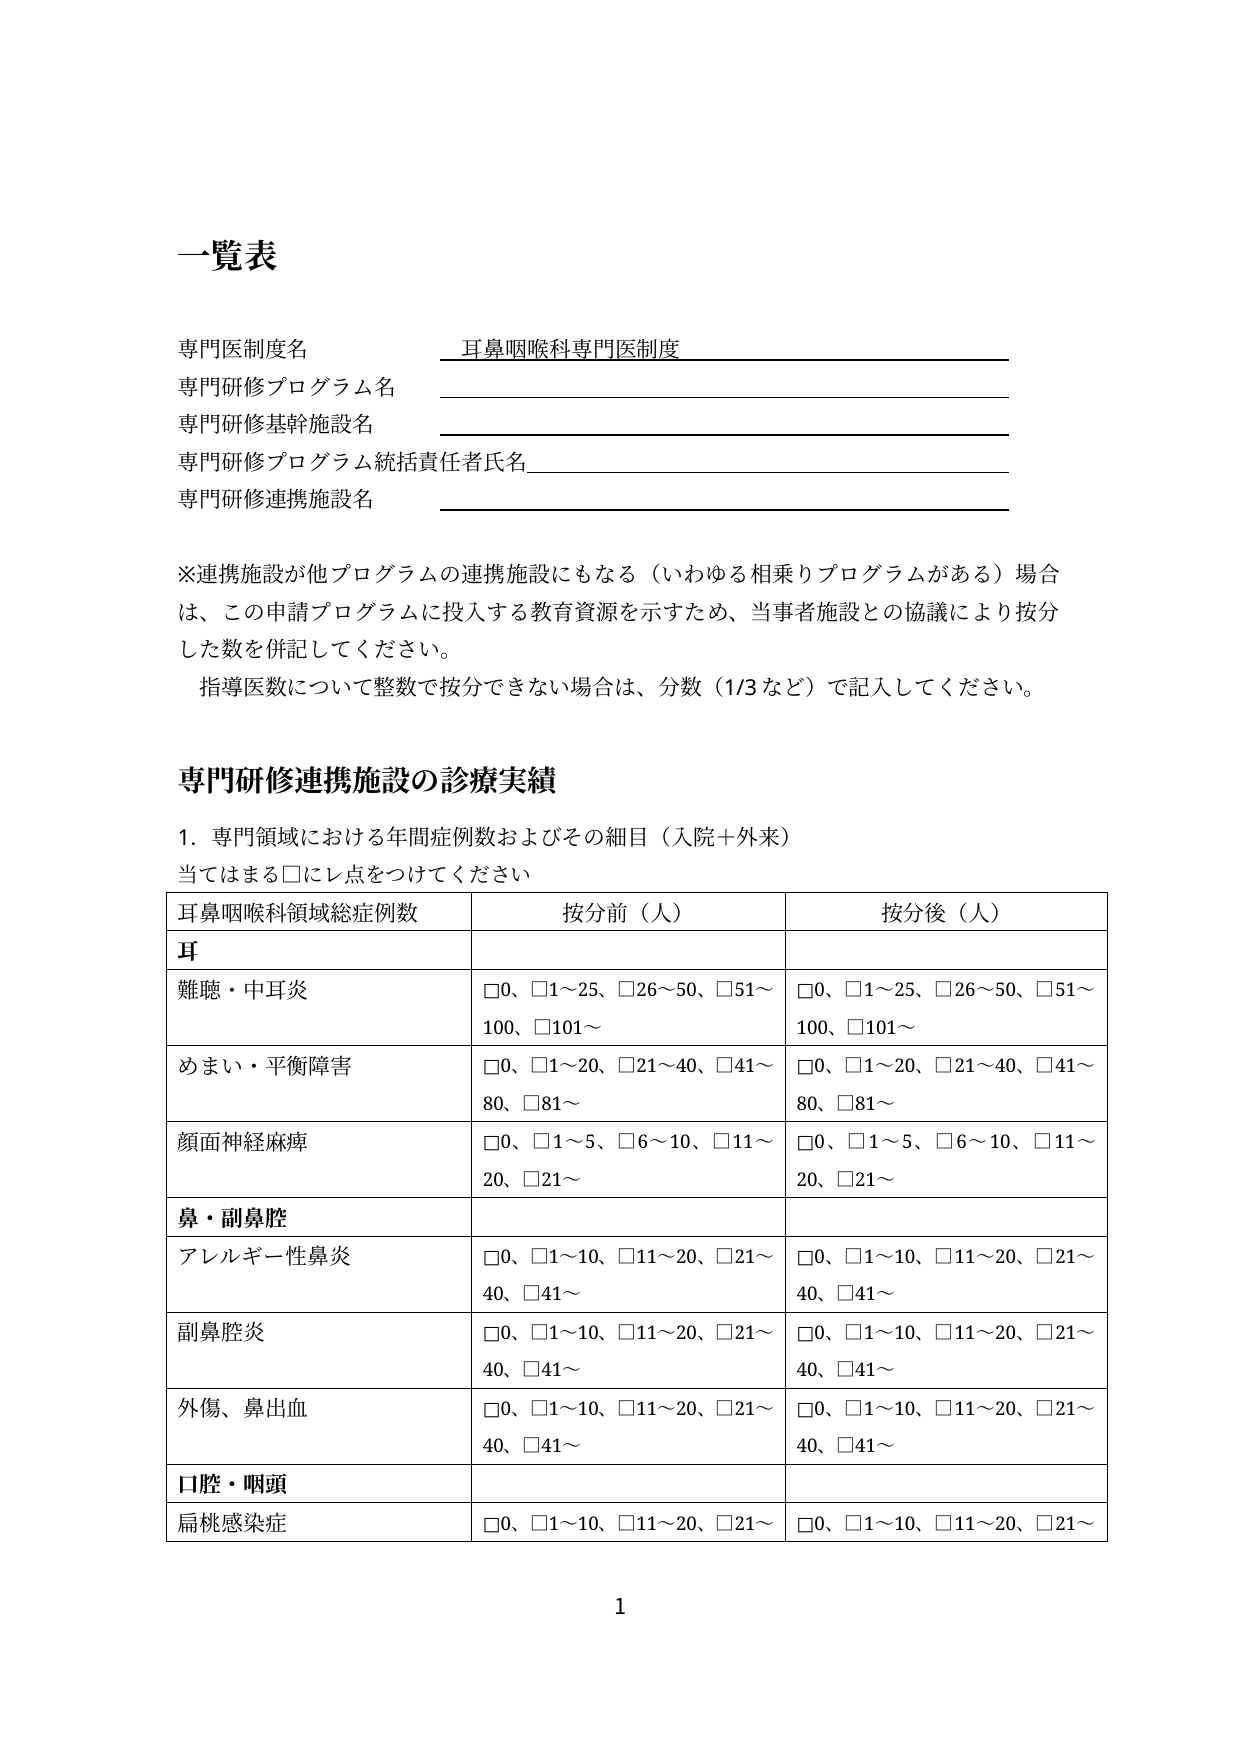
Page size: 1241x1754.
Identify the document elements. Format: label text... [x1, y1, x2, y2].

text ※連携施設が他プログラムの連携施設にもなる（いわゆる相乗りプログラムがある）場合は、この申請プログラムに投入する教育資源を示すため、当事者施設との協議により按分した数を併記してください。 [177, 554, 1063, 667]
text 専門研修プログラム名 [177, 367, 1063, 404]
table_cell アレルギー性鼻炎 [167, 1237, 471, 1312]
table_cell 副鼻腔炎 [167, 1313, 471, 1388]
table_header 耳鼻咽喉科領域総症例数 [167, 893, 471, 930]
text 一覧表 [177, 217, 1063, 292]
table_header 按分前（人） [472, 893, 785, 930]
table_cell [786, 1503, 1107, 1541]
text 専門研修基幹施設名 [177, 404, 1063, 442]
table_cell [786, 1198, 1107, 1236]
table_cell [472, 931, 785, 969]
text 当てはまる□にレ点をつけてください [177, 854, 1063, 892]
table_header 按分後（人） [786, 893, 1107, 930]
text 専門研修連携施設名 [177, 479, 1063, 517]
text 1．専門領域における年間症例数およびその細目（入院＋外来） [177, 817, 1063, 854]
table_cell □0、□1～20、□21～40、□41～80、□81～ [472, 1046, 785, 1121]
table_cell 耳 [167, 931, 471, 969]
table_cell [786, 931, 1107, 969]
table_cell □0、□1～10、□11～20、□21～40、□41～ [786, 1313, 1107, 1388]
table_cell 外傷、鼻出血 [167, 1389, 471, 1464]
text 専門研修プログラム統括責任者氏名 [177, 442, 1063, 479]
table_cell □0、□1～25、□26～50、□51～100、□101～ [472, 970, 785, 1045]
table_cell 口腔・咽頭 [167, 1465, 471, 1502]
table_cell 扁桃感染症 [167, 1503, 471, 1541]
table_cell [472, 1465, 785, 1502]
text 専門医制度名 耳鼻咽喉科専門医制度 [177, 329, 1063, 367]
table_cell [786, 1465, 1107, 1502]
table_cell □0、□1～10、□11～20、□21～40、□41～ [786, 1237, 1107, 1312]
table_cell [472, 1503, 785, 1541]
table_cell 顔面神経麻痺 [167, 1122, 471, 1197]
table_cell めまい・平衡障害 [167, 1046, 471, 1121]
table_cell □0、□1～10、□11～20、□21～40、□41～ [472, 1389, 785, 1464]
table_cell 鼻・副鼻腔 [167, 1198, 471, 1236]
table_cell 難聴・中耳炎 [167, 970, 471, 1045]
table_cell □0、□1～10、□11～20、□21～40、□41～ [472, 1313, 785, 1388]
table_cell □0、□1～20、□21～40、□41～80、□81～ [786, 1046, 1107, 1121]
table_cell □0、□1～25、□26～50、□51～100、□101～ [786, 970, 1107, 1045]
table_cell □0、□1～5、□6～10、□11～20、□21～ [786, 1122, 1107, 1197]
table_cell □0、□1～5、□6～10、□11～20、□21～ [472, 1122, 785, 1197]
table_cell □0、□1～10、□11～20、□21～40、□41～ [786, 1389, 1107, 1464]
table_cell [472, 1198, 785, 1236]
text 専門研修連携施設の診療実績 [177, 742, 1063, 817]
text 指導医数について整数で按分できない場合は、分数（1/3など）で記入してください。 [177, 667, 1063, 704]
table_cell □0、□1～10、□11～20、□21～40、□41～ [472, 1237, 785, 1312]
